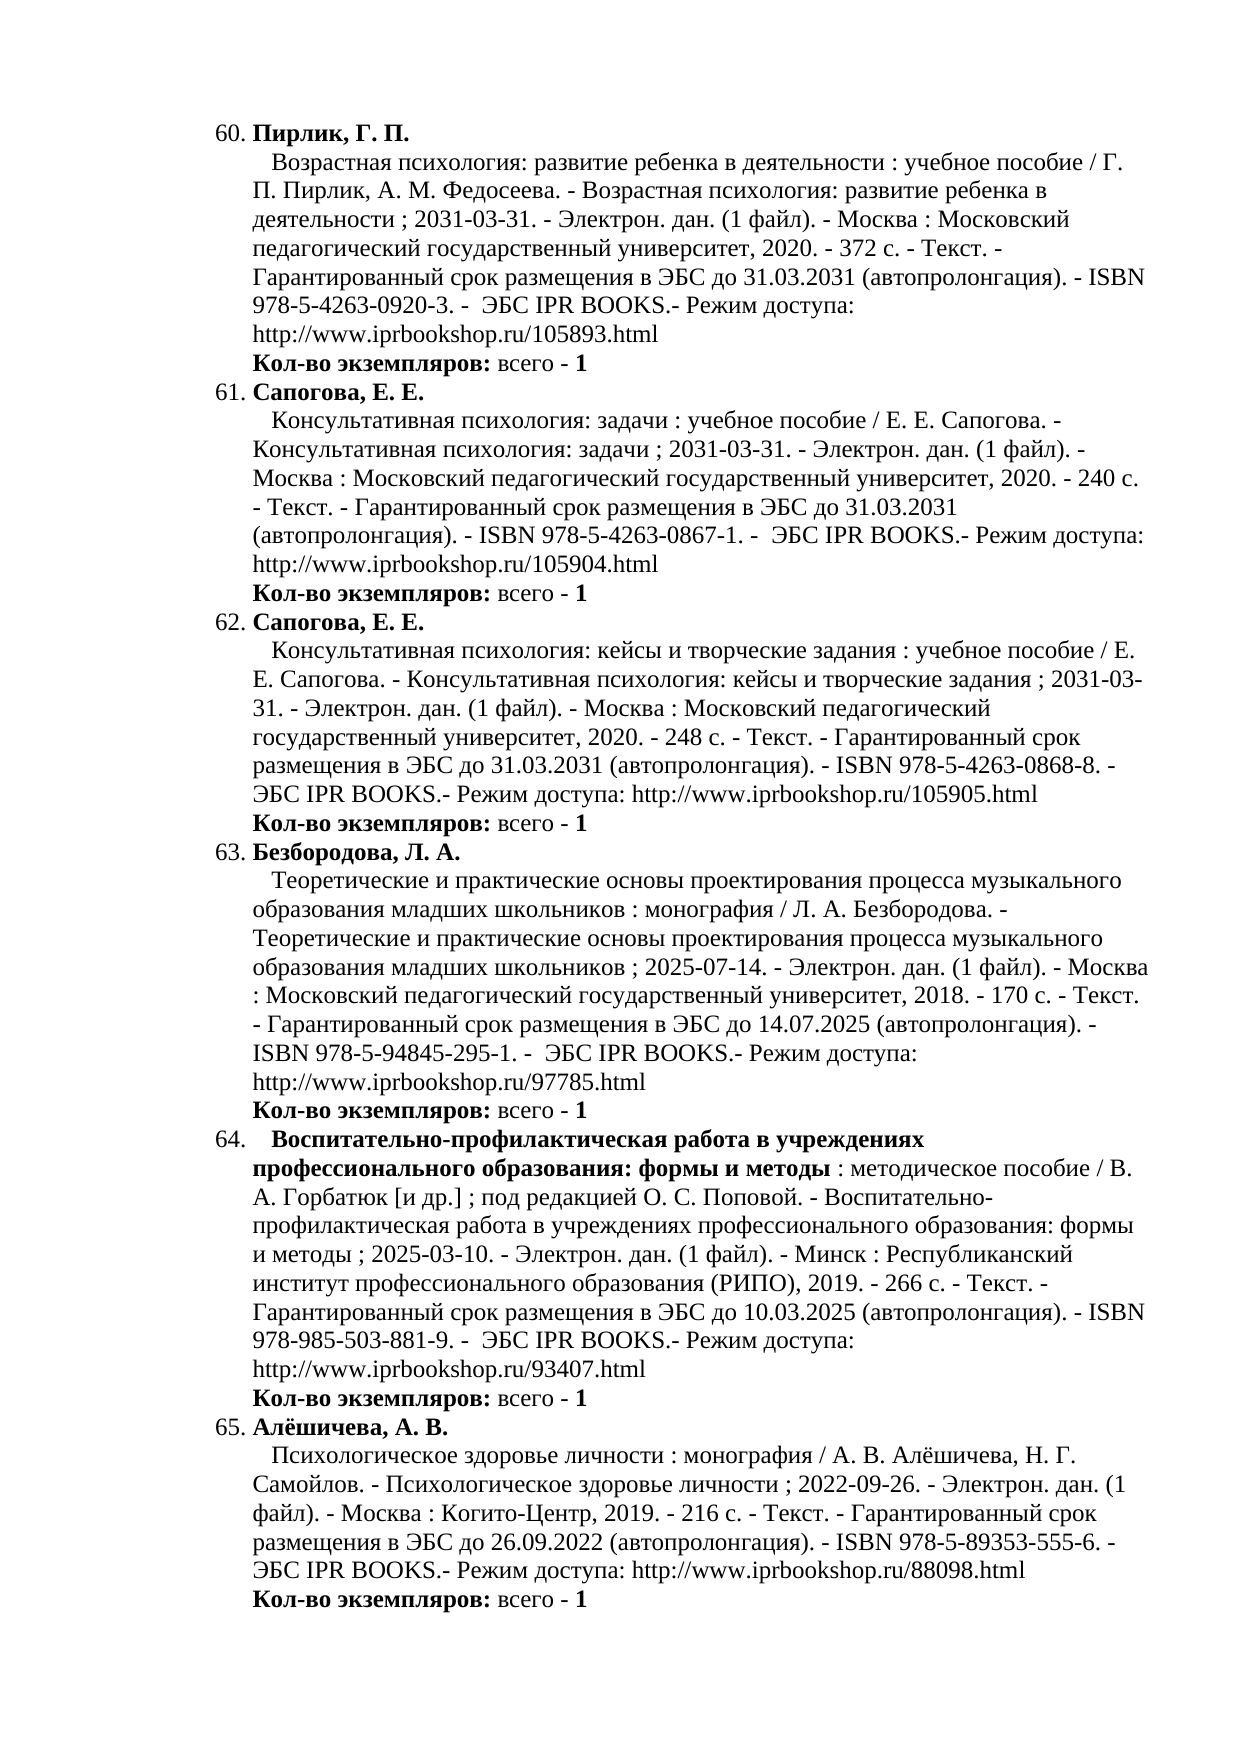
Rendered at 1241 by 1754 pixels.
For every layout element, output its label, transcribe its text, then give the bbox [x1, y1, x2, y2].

list Воспитательно-профилактическая работа в учреждениях профессионального образования: формы и методы : методическое пособие / В. А. Горбатюк [и др.] ; под редакцией О. С. Поповой. - Воспитательно-профилактическая работа в учреждениях профессионального образования: формы и методы ; 2025-03-10. - Электрон. дан. (1 файл). - Минск : Республиканский институт профессионального образования (РИПО), 2019. - 266 с. - Текст. - Гарантированный срок размещения в ЭБС до 10.03.2025 (автопролонгация). - ISBN 978-985-503-881-9. - ЭБС IPR BOOKS.- Режим доступа: http://www.iprbookshop.ru/93407.html Кол-во экземпляров: всего - 1 [215, 1124, 1152, 1412]
list Пирлик, Г. П. Возрастная психология: развитие ребенка в деятельности : учебное пособие / Г. П. Пирлик, А. М. Федосеева. - Возрастная психология: развитие ребенка в деятельности ; 2031-03-31. - Электрон. дан. (1 файл). - Москва : Московский педагогический государственный университет, 2020. - 372 с. - Текст. - Гарантированный срок размещения в ЭБС до 31.03.2031 (автопролонгация). - ISBN 978-5-4263-0920-3. - ЭБС IPR BOOKS.- Режим доступа: http://www.iprbookshop.ru/105893.html Кол-во экземпляров: всего - 1 [215, 118, 1152, 377]
list Безбородова, Л. А. Теоретические и практические основы проектирования процесса музыкального образования младших школьников : монография / Л. А. Безбородова. - Теоретические и практические основы проектирования процесса музыкального образования младших школьников ; 2025-07-14. - Электрон. дан. (1 файл). - Москва : Московский педагогический государственный университет, 2018. - 170 с. - Текст. - Гарантированный срок размещения в ЭБС до 14.07.2025 (автопролонгация). - ISBN 978-5-94845-295-1. - ЭБС IPR BOOKS.- Режим доступа: http://www.iprbookshop.ru/97785.html Кол-во экземпляров: всего - 1 [215, 837, 1152, 1124]
list Сапогова, Е. Е. Консультативная психология: задачи : учебное пособие / Е. Е. Сапогова. - Консультативная психология: задачи ; 2031-03-31. - Электрон. дан. (1 файл). - Москва : Московский педагогический государственный университет, 2020. - 240 с. - Текст. - Гарантированный срок размещения в ЭБС до 31.03.2031 (автопролонгация). - ISBN 978-5-4263-0867-1. - ЭБС IPR BOOKS.- Режим доступа: http://www.iprbookshop.ru/105904.html Кол-во экземпляров: всего - 1 [215, 377, 1152, 607]
list Алёшичева, А. В. Психологическое здоровье личности : монография / А. В. Алёшичева, Н. Г. Самойлов. - Психологическое здоровье личности ; 2022-09-26. - Электрон. дан. (1 файл). - Москва : Когито-Центр, 2019. - 216 с. - Текст. - Гарантированный срок размещения в ЭБС до 26.09.2022 (автопролонгация). - ISBN 978-5-89353-555-6. - ЭБС IPR BOOKS.- Режим доступа: http://www.iprbookshop.ru/88098.html Кол-во экземпляров: всего - 1 [215, 1412, 1152, 1613]
list Сапогова, Е. Е. Консультативная психология: кейсы и творческие задания : учебное пособие / Е. Е. Сапогова. - Консультативная психология: кейсы и творческие задания ; 2031-03-31. - Электрон. дан. (1 файл). - Москва : Московский педагогический государственный университет, 2020. - 248 с. - Текст. - Гарантированный срок размещения в ЭБС до 31.03.2031 (автопролонгация). - ISBN 978-5-4263-0868-8. - ЭБС IPR BOOKS.- Режим доступа: http://www.iprbookshop.ru/105905.html Кол-во экземпляров: всего - 1 [215, 607, 1152, 837]
